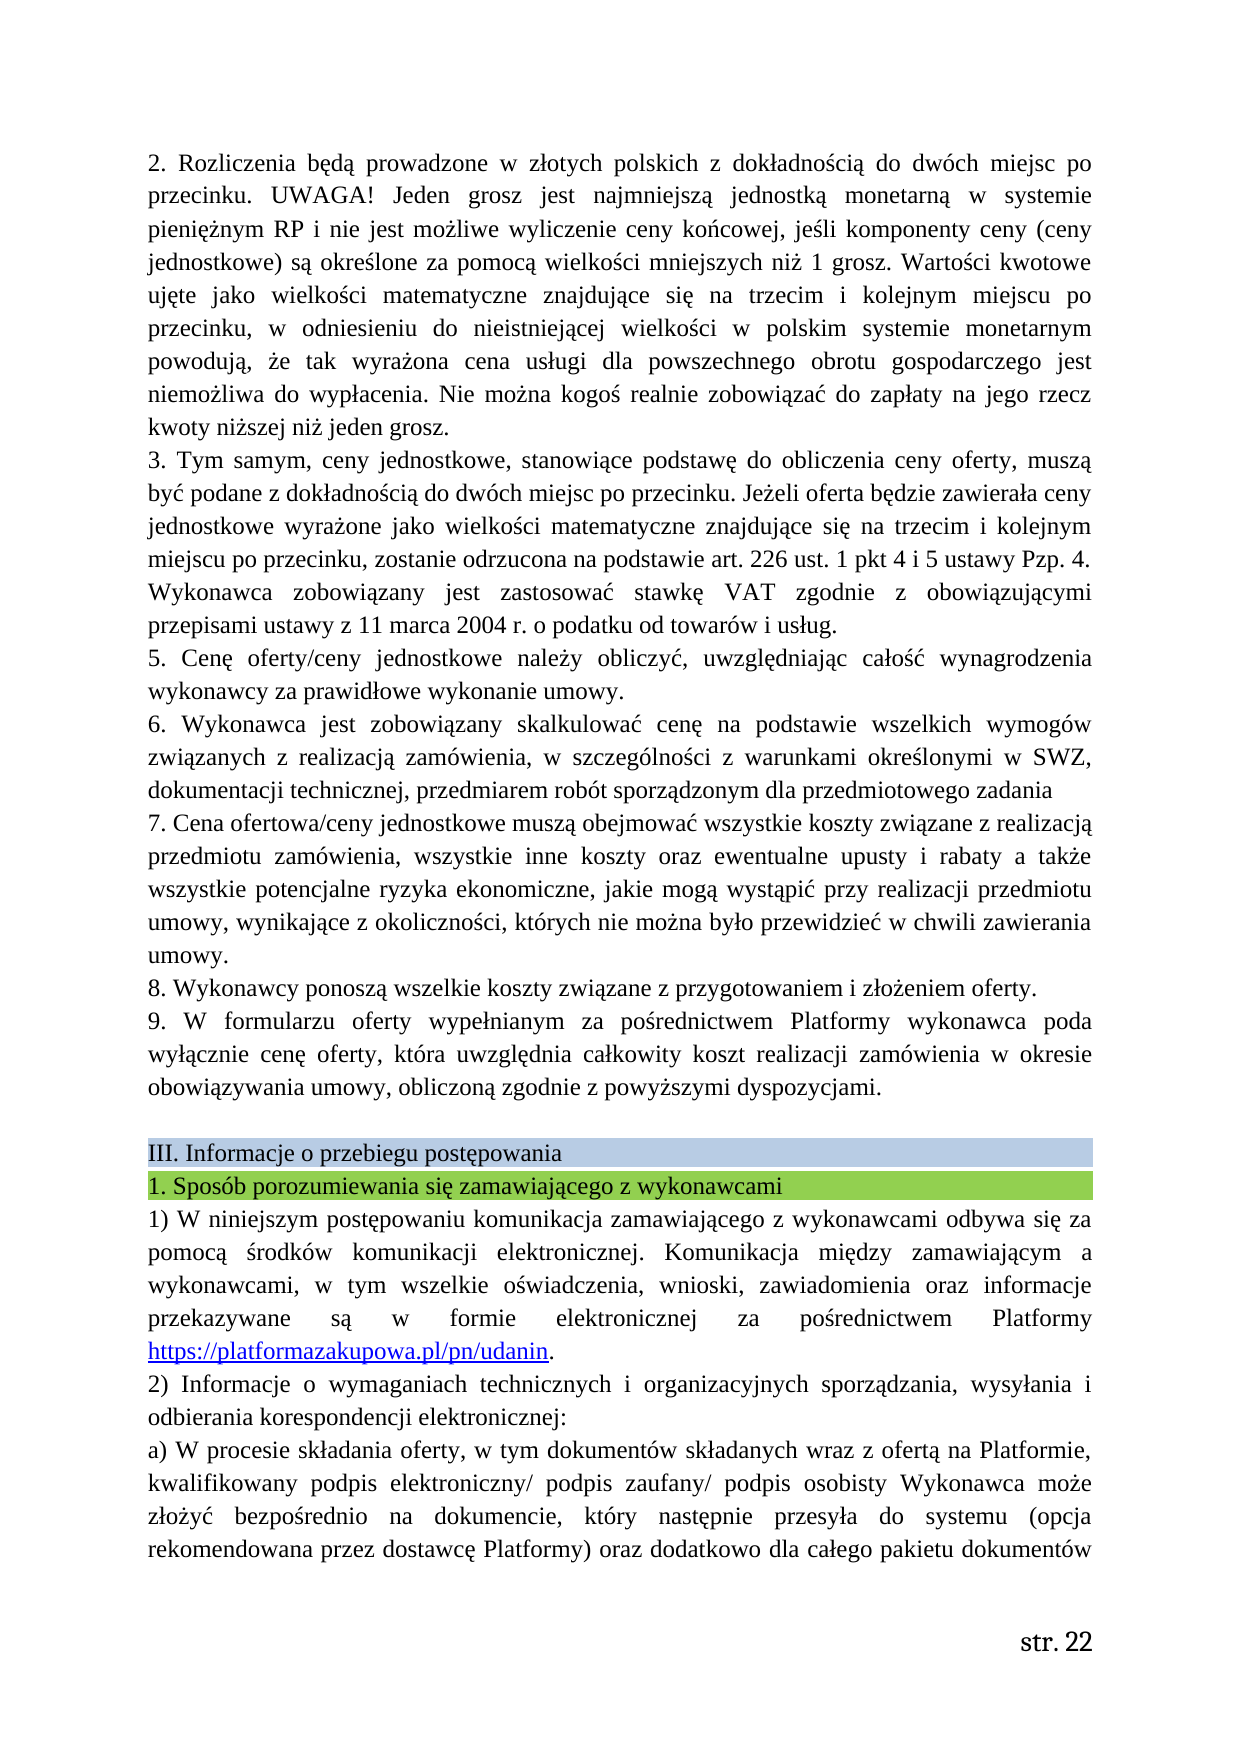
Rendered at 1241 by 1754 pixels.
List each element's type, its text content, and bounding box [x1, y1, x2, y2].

text III. Informacje o przebiegu postępowania [148, 1138, 1093, 1167]
text 9. W formularzu oferty wypełnianym za pośrednictwem Platformy wykonawca poda wyłącznie cenę oferty, która uwzględnia całkowity koszt realizacji zamówienia w okresie obowiązywania umowy, obliczoną zgodnie z powyższymi dyspozycjami. [148, 1006, 1093, 1101]
text 2) Informacje o wymaganiach technicznych i organizacyjnych sporządzania, wysyłania i odbierania korespondencji elektronicznej: [148, 1369, 1093, 1431]
text 5. Cenę oferty/ceny jednostkowe należy obliczyć, uwzględniając całość wynagrodzenia wykonawcy za prawidłowe wykonanie umowy. [148, 643, 1093, 705]
text 1) W niniejszym postępowaniu komunikacja zamawiającego z wykonawcami odbywa się za pomocą środków komunikacji elektronicznej. Komunikacja między zamawiającym a wykonawcami, w tym wszelkie oświadczenia, wnioski, zawiadomienia oraz informacje przekazywane są w formie elektronicznej za pośrednictwem Platformy https://platformazakupowa.pl/pn/udanin. [148, 1204, 1093, 1365]
text 2. Rozliczenia będą prowadzone w złotych polskich z dokładnością do dwóch miejsc po przecinku. UWAGA! Jeden grosz jest najmniejszą jednostką monetarną w systemie pieniężnym RP i nie jest możliwe wyliczenie ceny końcowej, jeśli komponenty ceny (ceny jednostkowe) są określone za pomocą wielkości mniejszych niż 1 grosz. Wartości kwotowe ujęte jako wielkości matematyczne znajdujące się na trzecim i kolejnym miejscu po przecinku, w odniesieniu do nieistniejącej wielkości w polskim systemie monetarnym powodują, że tak wyrażona cena usługi dla powszechnego obrotu gospodarczego jest niemożliwa do wypłacenia. Nie można kogoś realnie zobowiązać do zapłaty na jego rzecz kwoty niższej niż jeden grosz. [148, 148, 1093, 441]
text 8. Wykonawcy ponoszą wszelkie koszty związane z przygotowaniem i złożeniem oferty. [148, 973, 1093, 1002]
text 6. Wykonawca jest zobowiązany skalkulować cenę na podstawie wszelkich wymogów związanych z realizacją zamówienia, w szczególności z warunkami określonymi w SWZ, dokumentacji technicznej, przedmiarem robót sporządzonym dla przedmiotowego zadania [148, 709, 1093, 804]
text 1. Sposób porozumiewania się zamawiającego z wykonawcami [148, 1171, 1093, 1200]
text 3. Tym samym, ceny jednostkowe, stanowiące podstawę do obliczenia ceny oferty, muszą być podane z dokładnością do dwóch miejsc po przecinku. Jeżeli oferta będzie zawierała ceny jednostkowe wyrażone jako wielkości matematyczne znajdujące się na trzecim i kolejnym miejscu po przecinku, zostanie odrzucona na podstawie art. 226 ust. 1 pkt 4 i 5 ustawy Pzp. 4. Wykonawca zobowiązany jest zastosować stawkę VAT zgodnie z obowiązującymi przepisami ustawy z 11 marca 2004 r. o podatku od towarów i usług. [148, 445, 1093, 639]
text 7. Cena ofertowa/ceny jednostkowe muszą obejmować wszystkie koszty związane z realizacją przedmiotu zamówienia, wszystkie inne koszty oraz ewentualne upusty i rabaty a także wszystkie potencjalne ryzyka ekonomiczne, jakie mogą wystąpić przy realizacji przedmiotu umowy, wynikające z okoliczności, których nie można było przewidzieć w chwili zawierania umowy. [148, 808, 1093, 969]
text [148, 1435, 1093, 1563]
